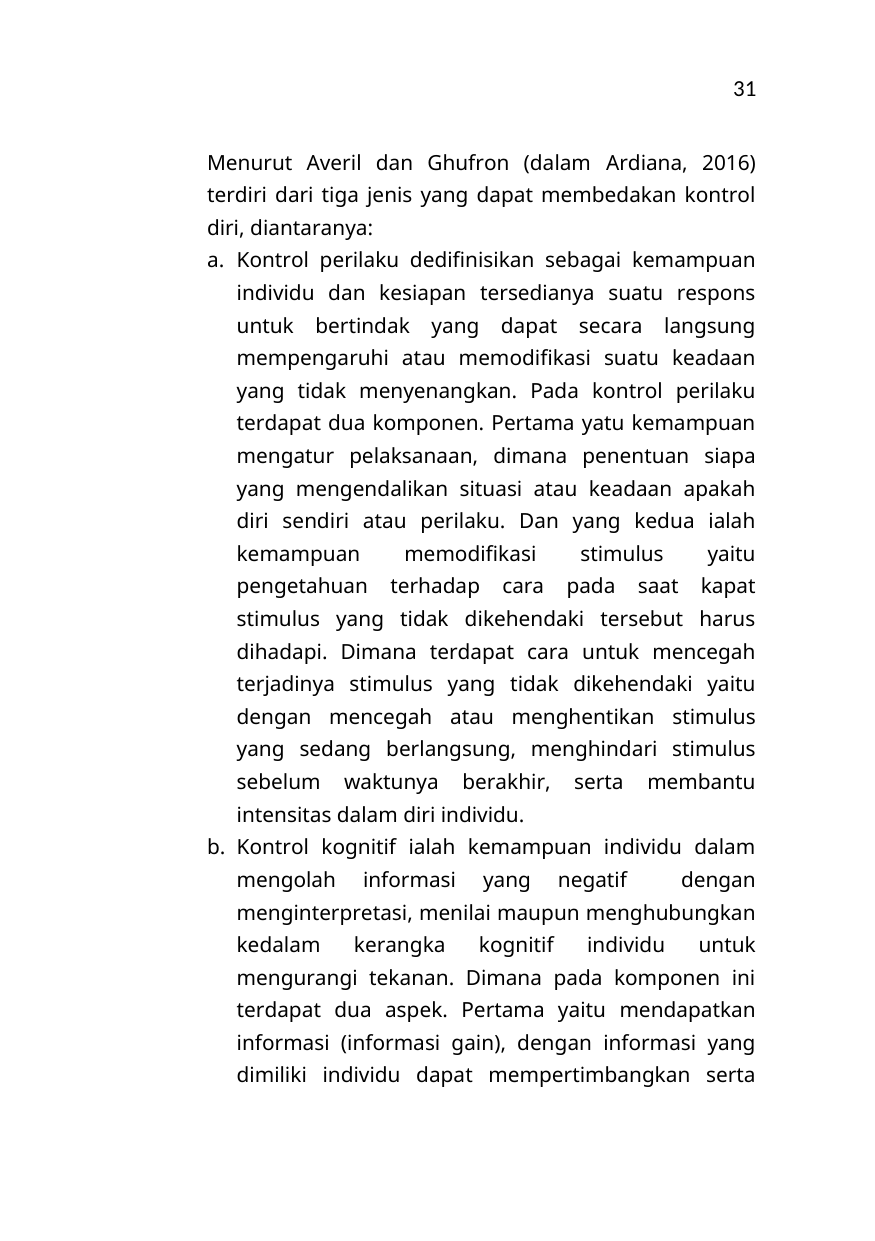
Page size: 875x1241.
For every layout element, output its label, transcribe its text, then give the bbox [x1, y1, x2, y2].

list Kontrol perilaku dedifinisikan sebagai kemampuan individu dan kesiapan tersedianya suatu respons untuk bertindak yang dapat secara langsung mempengaruhi atau memodifikasi suatu keadaan yang tidak menyenangkan. Pada kontrol perilaku terdapat dua komponen. Pertama yatu kemampuan mengatur pelaksanaan, dimana penentuan siapa yang mengendalikan situasi atau keadaan apakah diri sendiri atau perilaku. Dan yang kedua ialah kemampuan memodifikasi stimulus yaitu pengetahuan terhadap cara pada saat kapat stimulus yang tidak dikehendaki tersebut harus dihadapi. Dimana terdapat cara untuk mencegah terjadinya stimulus yang tidak dikehendaki yaitu dengan mencegah atau menghentikan stimulus yang sedang berlangsung, menghindari stimulus sebelum waktunya berakhir, serta membantu intensitas dalam diri individu. [207, 246, 756, 828]
list Menurut Averil dan Ghufron (dalam Ardiana, 2016) terdiri dari tiga jenis yang dapat membedakan kontrol diri, diantaranya: [207, 148, 756, 241]
